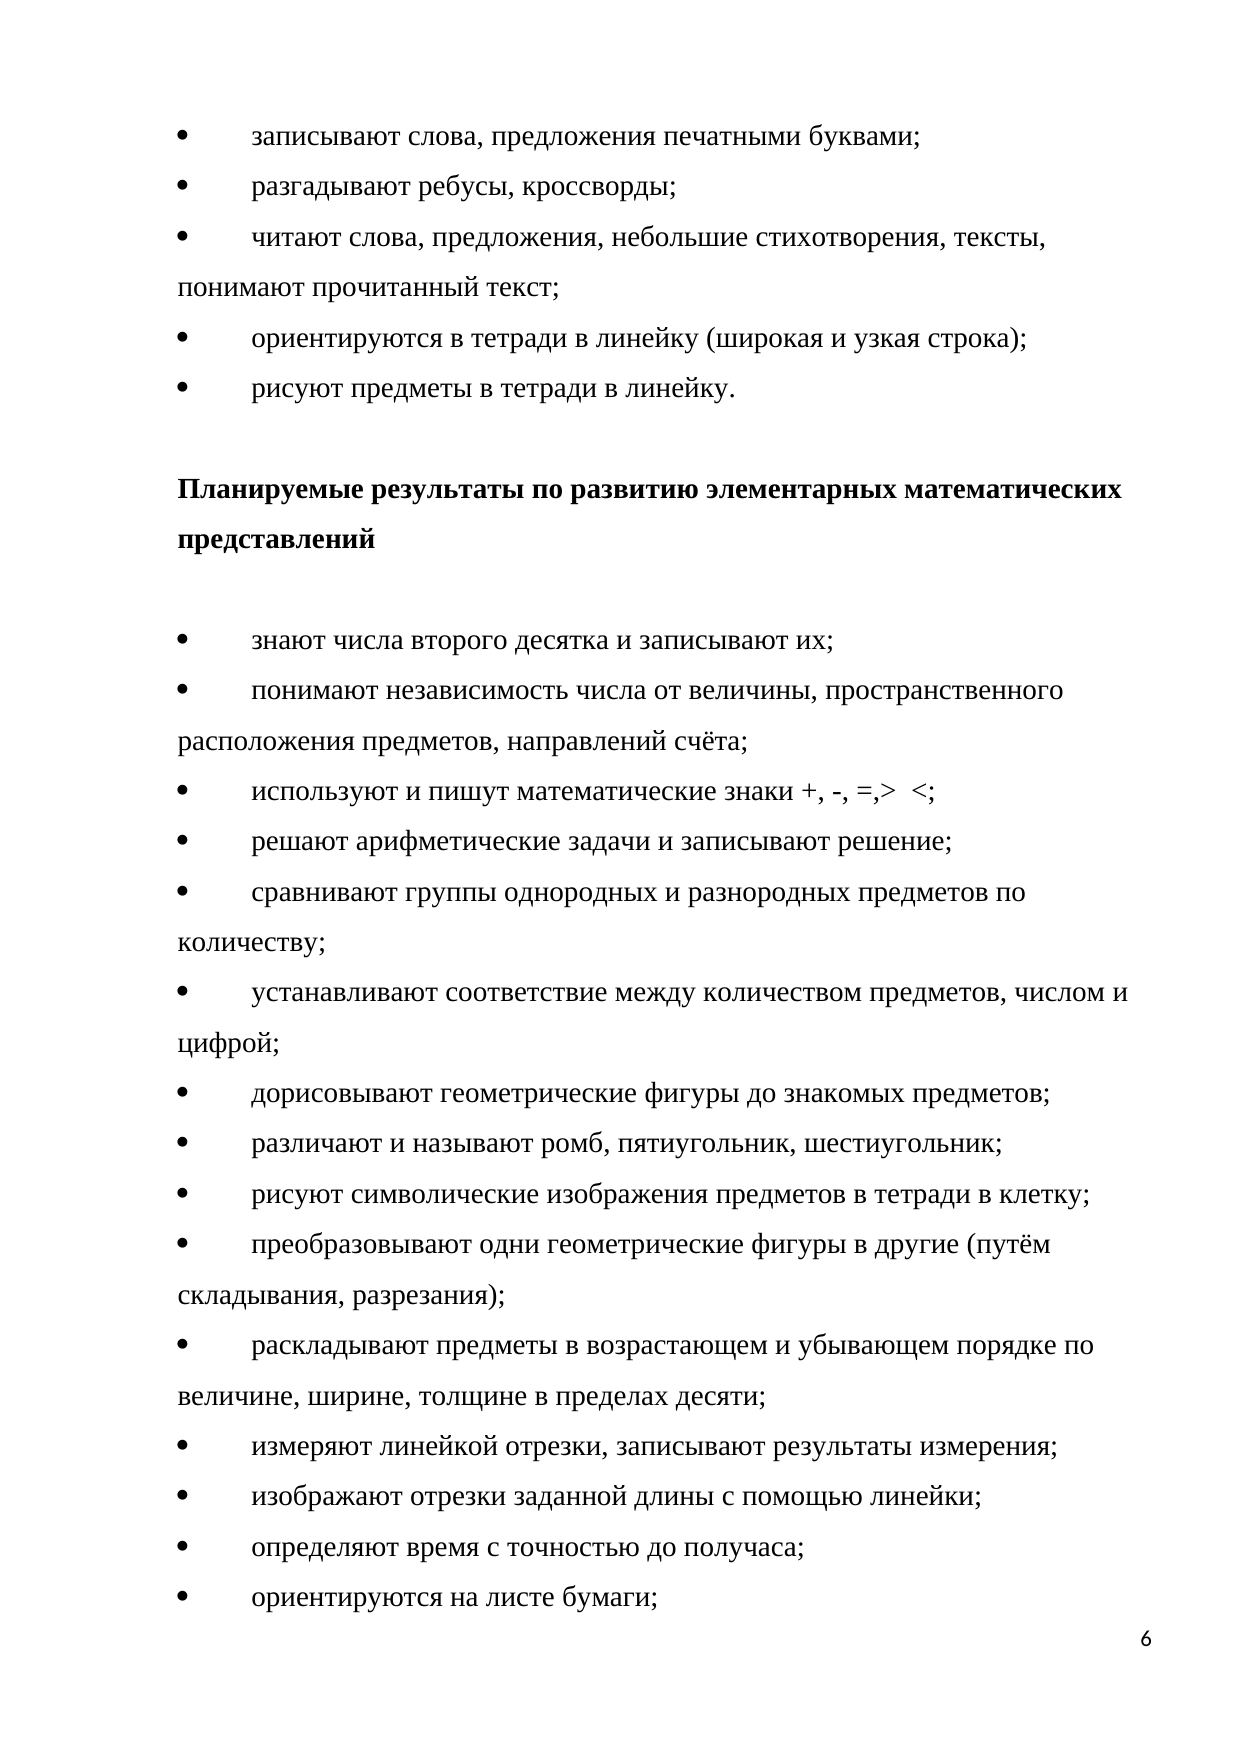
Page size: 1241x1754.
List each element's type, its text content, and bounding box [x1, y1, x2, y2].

list рисуют предметы в тетради в линейку. [177, 370, 1152, 404]
list сравнивают группы однородных и разнородных предметов по количеству; [177, 874, 1152, 958]
list разгадывают ребусы, кроссворды; [177, 168, 1152, 202]
list определяют время с точностью до получаса; [177, 1529, 1152, 1562]
list читают слова, предложения, небольшие стихотворения, тексты, понимают прочитанный текст; [177, 219, 1152, 303]
list раскладывают предметы в возрастающем и убывающем порядке по величине, ширине, толщине в пределах десяти; [177, 1327, 1152, 1411]
list записывают слова, предложения печатными буквами; [177, 118, 1152, 152]
list устанавливают соответствие между количеством предметов, числом и цифрой; [177, 974, 1152, 1058]
list ориентируются на листе бумаги; [177, 1579, 1152, 1613]
list используют и пишут математические знаки +, -, =,> <; [177, 773, 1152, 807]
list понимают независимость числа от величины, пространственного расположения предметов, направлений счёта; [177, 672, 1152, 756]
list рисуют символические изображения предметов в тетради в клетку; [177, 1176, 1152, 1210]
list ориентируются в тетради в линейку (широкая и узкая строка); [177, 320, 1152, 353]
list решают арифметические задачи и записывают решение; [177, 823, 1152, 857]
list преобразовывают одни геометрические фигуры в другие (путём складывания, разрезания); [177, 1226, 1152, 1310]
text Планируемые результаты по развитию элементарных математических представлений [177, 471, 1152, 555]
list знают числа второго десятка и записывают их; [177, 622, 1152, 655]
list различают и называют ромб, пятиугольник, шестиугольник; [177, 1126, 1152, 1159]
list изображают отрезки заданной длины с помощью линейки; [177, 1478, 1152, 1512]
list измеряют линейкой отрезки, записывают результаты измерения; [177, 1428, 1152, 1462]
list дорисовывают геометрические фигуры до знакомых предметов; [177, 1075, 1152, 1109]
